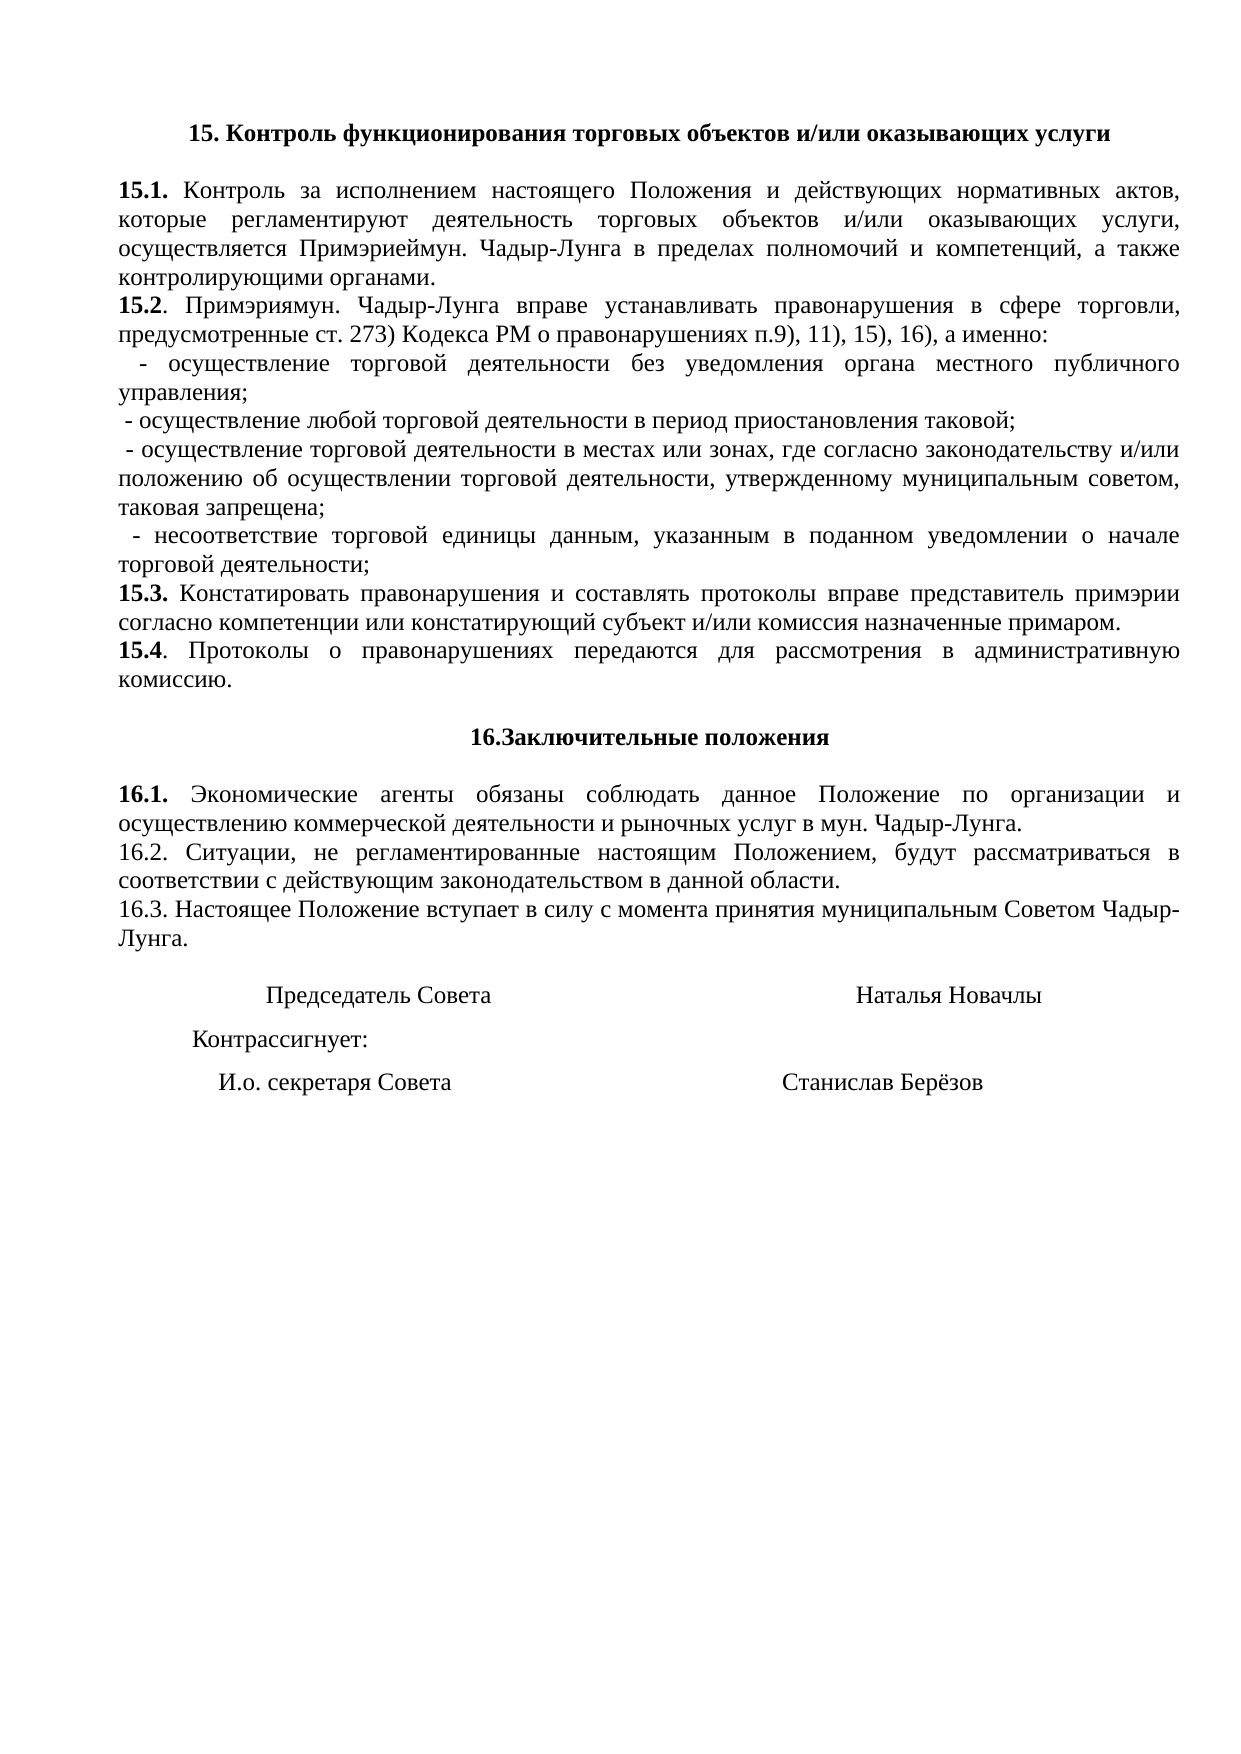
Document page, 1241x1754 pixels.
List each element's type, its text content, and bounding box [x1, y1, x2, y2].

text И.о. секретаря Совета Станислав Берёзов [118, 1067, 1181, 1096]
text 15.1. Контроль за исполнением настоящего Положения и действующих нормативных актов, которые регламентируют деятельность торговых объектов и/или оказывающих услуги, осуществляется Примэриеймун. Чадыр-Лунга в пределах полномочий и компетенций, а также контролирующими органами. [118, 176, 1181, 291]
text 16.Заключительные положения [118, 722, 1181, 751]
text Контрассигнует: [118, 1024, 1181, 1052]
text - осуществление торговой деятельности в местах или зонах, где согласно законодательству и/или положению об осуществлении торговой деятельности, утвержденному муниципальным советом, таковая запрещена; [118, 434, 1181, 521]
text 15.3. Констатировать правонарушения и составлять протоколы вправе представитель примэрии согласно компетенции или констатирующий субъект и/или комиссия назначенные примаром. [118, 578, 1181, 636]
text 16.3. Настоящее Положение вступает в силу с момента принятия муниципальным Советом Чадыр-Лунга. [118, 894, 1181, 952]
text - несоответствие торговой единицы данным, указанным в поданном уведомлении о начале торговой деятельности; [118, 521, 1181, 578]
text - осуществление любой торговой деятельности в период приостановления таковой; [118, 406, 1181, 434]
text 16.1. Экономические агенты обязаны соблюдать данное Положение по организации и осуществлению коммерческой деятельности и рыночных услуг в мун. Чадыр-Лунга. [118, 779, 1181, 837]
text - осуществление торговой деятельности без уведомления органа местного публичного управления; [118, 348, 1181, 406]
text 16.2. Ситуации, не регламентированные настоящим Положением, будут рассматриваться в соответствии с действующим законодательством в данной области. [118, 837, 1181, 894]
text Председатель Совета Наталья Новачлы [192, 981, 1181, 1009]
text 15.2. Примэриямун. Чадыр-Лунга вправе устанавливать правонарушения в сфере торговли, предусмотренные ст. 273) Кодекса РМ о правонарушениях п.9), 11), 15), 16), а именно: [118, 291, 1181, 348]
text 15.4. Протоколы о правонарушениях передаются для рассмотрения в административную комиссию. [118, 636, 1181, 693]
text 15. Контроль функционирования торговых объектов и/или оказывающих услуги [118, 118, 1181, 147]
